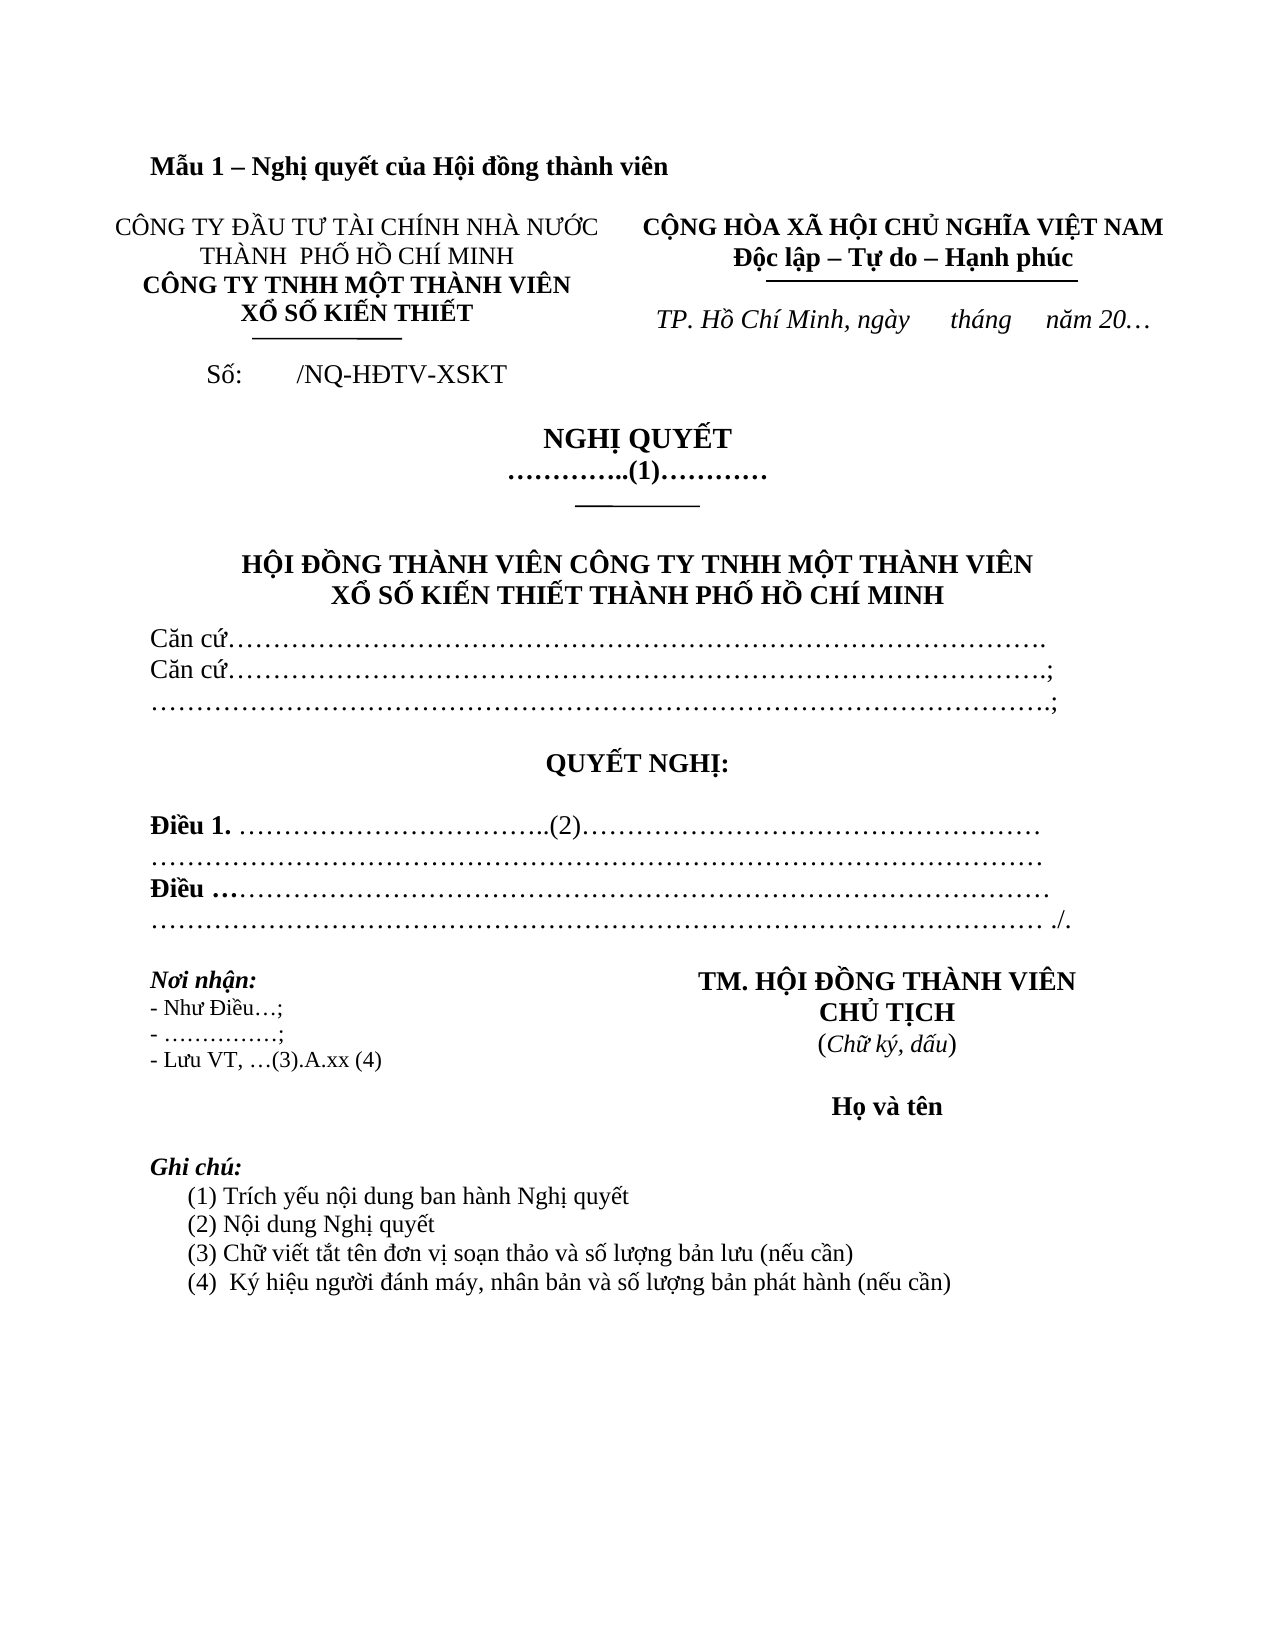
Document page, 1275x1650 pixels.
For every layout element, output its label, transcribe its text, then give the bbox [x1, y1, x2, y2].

text Điều 1. ……………………………..(2)…………………………………………… [150, 809, 1125, 841]
text HỘI ĐỒNG THÀNH VIÊN CÔNG TY TNHH MỘT THÀNH VIÊN [150, 548, 1125, 579]
text …………..(1)………… [150, 454, 1125, 485]
table_header TM. HỘI ĐỒNG THÀNH VIÊN CHỦ TỊCH (Chữ ký, dấu) Họ và tên [638, 965, 1136, 1121]
text ……………………………………………………………………………………….; [150, 685, 1125, 716]
table_header CÔNG TY ĐẦU TƯ TÀI CHÍNH NHÀ NƯỚC THÀNH PHỐ HỒ CHÍ MINH CÔNG TY TNHH MỘT THÀNH VIÊN XỔ SỐ KIẾN THIẾT Số: /NQ-HĐTV-XSKT [91, 212, 622, 389]
text ……………………………………………………………………………………… ./. [150, 903, 1125, 934]
text (4) Ký hiệu người đánh máy, nhân bản và số lượng bản phát hành (nếu cần) [187, 1267, 1125, 1296]
text QUYẾT NGHỊ: [150, 747, 1125, 778]
table_header Nơi nhận: - Như Điều…; - ……………; - Lưu VT, …(3).A.xx (4) [139, 965, 638, 1121]
text NGHỊ QUYẾT [150, 421, 1125, 454]
text Điều ………………………………………………………………………………… [150, 872, 1125, 903]
table_header CỘNG HÒA XÃ HỘI CHỦ NGHĨA VIỆT NAM Độc lập – Tự do – Hạnh phúc TP. Hồ Chí Minh, ngày tháng năm 20… [623, 212, 1184, 389]
text Căn cứ……………………………………………………………………………….; [150, 654, 1125, 685]
text ……………………………………………………………………………………… [150, 841, 1125, 872]
text (1) Trích yếu nội dung ban hành Nghị quyết [187, 1181, 1125, 1209]
text Căn cứ………………………………………………………………………………. [150, 622, 1125, 654]
text (2) Nội dung Nghị quyết [187, 1209, 1125, 1238]
text (3) Chữ viết tắt tên đơn vị soạn thảo và số lượng bản lưu (nếu cần) [187, 1238, 1125, 1267]
text Ghi chú: [150, 1152, 1125, 1181]
text XỔ SỐ KIẾN THIẾT THÀNH PHỐ HỒ CHÍ MINH [150, 579, 1125, 610]
text Mẫu 1 – Nghị quyết của Hội đồng thành viên [150, 150, 1125, 181]
